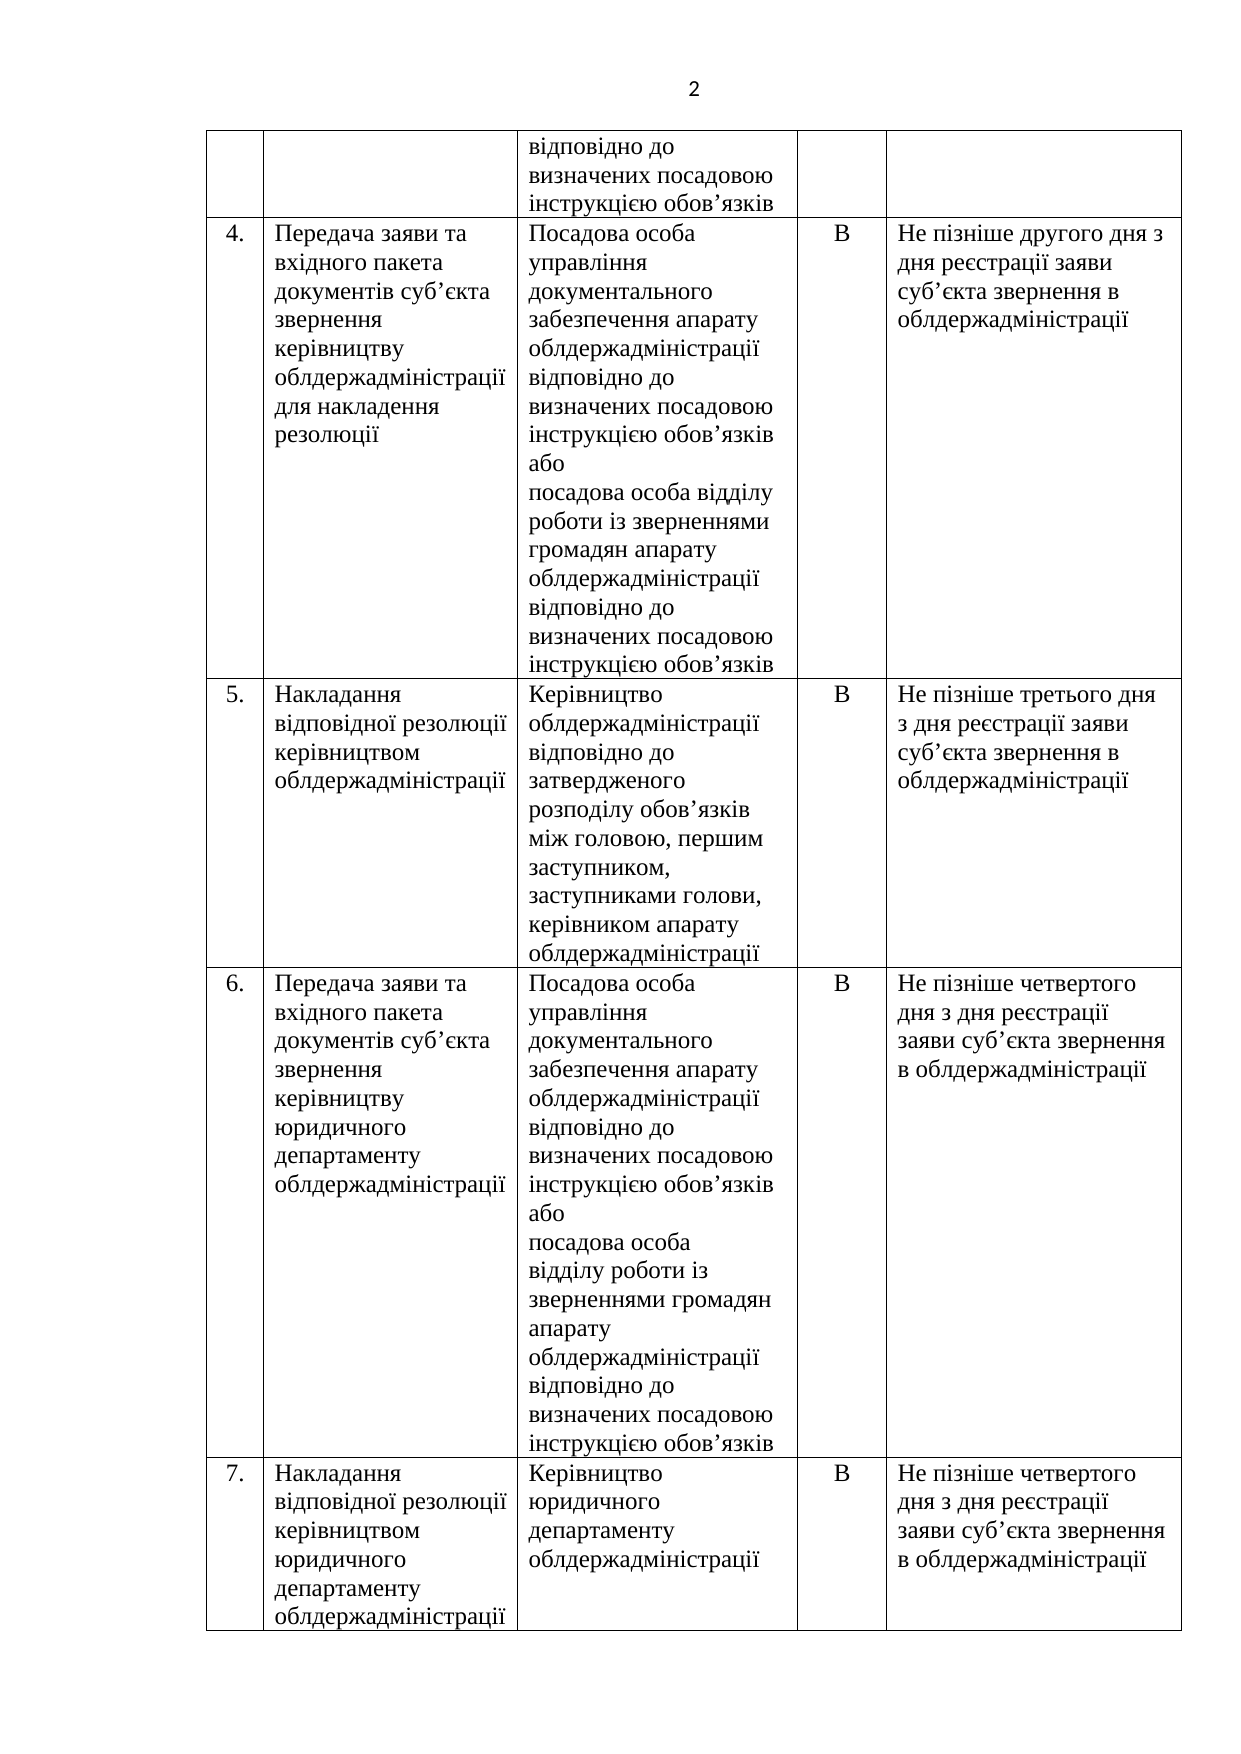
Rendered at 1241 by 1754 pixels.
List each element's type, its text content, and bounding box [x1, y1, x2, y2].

table_cell 7. [207, 1458, 263, 1630]
table_cell В [798, 968, 886, 1457]
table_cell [518, 131, 797, 217]
table_cell В [798, 679, 886, 967]
table_cell В [798, 218, 886, 678]
table_cell Не пізніше четвертого дня з дня реєстрації заяви суб’єкта звернення в облдержадміністрації [887, 968, 1181, 1457]
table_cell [264, 131, 517, 217]
table_cell Не пізніше другого дня з дня реєстрації заяви суб’єкта звернення в облдержадміністрації [887, 218, 1181, 678]
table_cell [887, 131, 1181, 217]
table_cell В [798, 131, 886, 217]
table_cell Не пізніше третього дня з дня реєстрації заяви суб’єкта звернення в облдержадміністрації [887, 679, 1181, 967]
table_cell 6. [207, 968, 263, 1457]
table_cell Керівництво юридичного департаменту облдержадміністрації [518, 1458, 797, 1630]
table_cell Передача заяви та вхідного пакета документів суб’єкта звернення керівництву облдержадміністрації для накладення резолюції [264, 218, 517, 678]
table_cell 4. [207, 218, 263, 678]
table_cell 3. [207, 131, 263, 217]
table_cell В [798, 1458, 886, 1630]
table_cell Керівництво облдержадміністрації відповідно до затвердженого розподілу обов’язків між головою, першим заступником, заступниками голови, керівником апарату облдержадміністрації [518, 679, 797, 967]
table_cell Передача заяви та вхідного пакета документів суб’єкта звернення керівництву юридичного департаменту облдержадміністрації [264, 968, 517, 1457]
table_cell 5. [207, 679, 263, 967]
table_cell Накладання відповідної резолюції керівництвом облдержадміністрації [264, 679, 517, 967]
table_cell Накладання відповідної резолюції керівництвом юридичного департаменту облдержадміністрації [264, 1458, 517, 1630]
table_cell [887, 1458, 1181, 1630]
